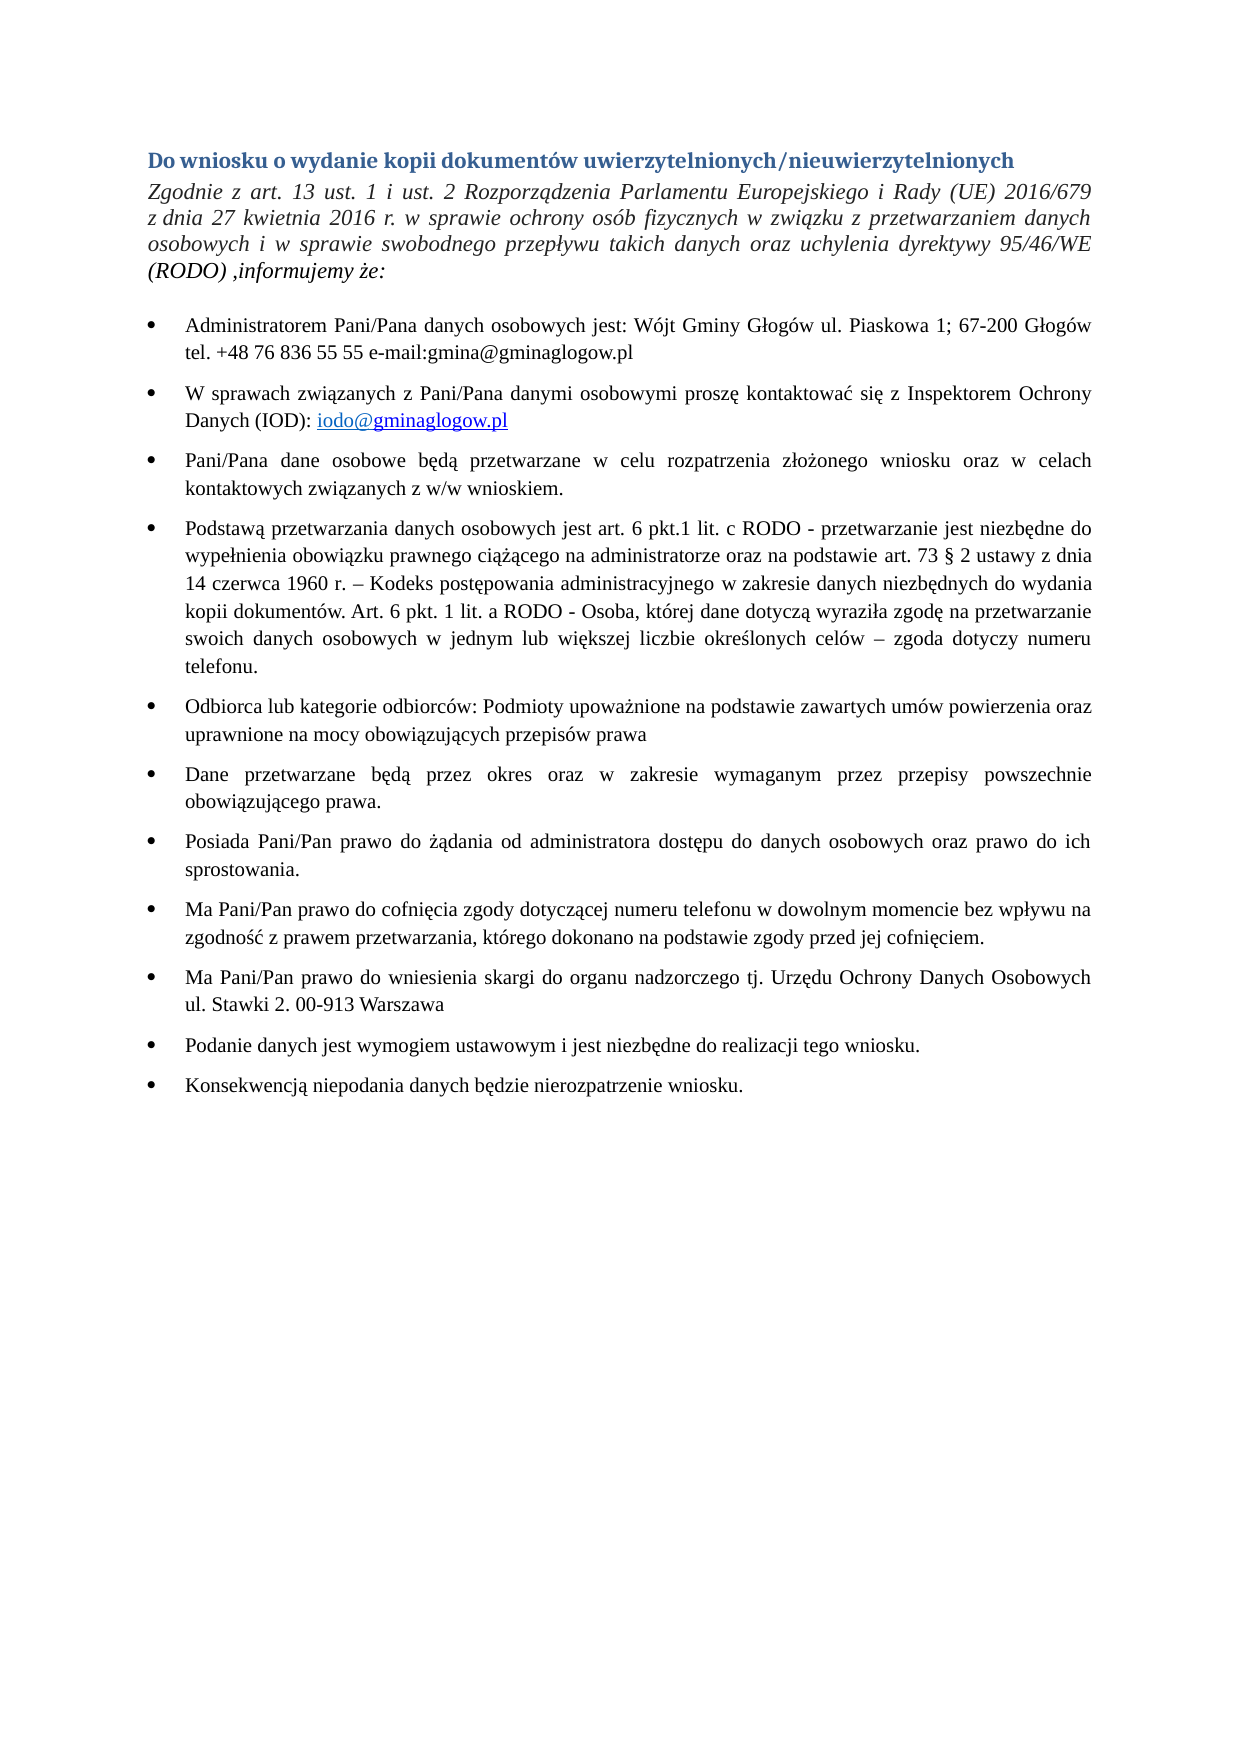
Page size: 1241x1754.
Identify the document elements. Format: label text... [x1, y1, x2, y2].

list Ma Pani/Pan prawo do wniesienia skargi do organu nadzorczego tj. Urzędu Ochrony Danych Osobowych ul. Stawki 2. 00-913 Warszawa [148, 965, 1093, 1016]
text Zgodnie z art. 13 ust. 1 i ust. 2 Rozporządzenia Parlamentu Europejskiego i Rady (UE) 2016/679 z dnia 27 kwietnia 2016 r. w sprawie ochrony osób fizycznych w związku z przetwarzaniem danych osobowych i w sprawie swobodnego przepływu takich danych oraz uchylenia dyrektywy 95/46/WE (RODO) ,informujemy że: [148, 178, 1093, 283]
list Ma Pani/Pan prawo do cofnięcia zgody dotyczącej numeru telefonu w dowolnym momencie bez wpływu na zgodność z prawem przetwarzania, którego dokonano na podstawie zgody przed jej cofnięciem. [148, 897, 1093, 949]
list Konsekwencją niepodania danych będzie nierozpatrzenie wniosku. [148, 1073, 1093, 1097]
list Pani/Pana dane osobowe będą przetwarzane w celu rozpatrzenia złożonego wniosku oraz w celach kontaktowych związanych z w/w wnioskiem. [148, 448, 1093, 500]
list Dane przetwarzane będą przez okres oraz w zakresie wymaganym przez przepisy powszechnie obowiązującego prawa. [148, 762, 1093, 813]
list Posiada Pani/Pan prawo do żądania od administratora dostępu do danych osobowych oraz prawo do ich sprostowania. [148, 829, 1093, 881]
text Do wniosku o wydanie kopii dokumentów uwierzytelnionych/nieuwierzytelnionych [148, 148, 1093, 174]
list W sprawach związanych z Pani/Pana danymi osobowymi proszę kontaktować się z Inspektorem Ochrony Danych (IOD): iodo@gminaglogow.pl [148, 380, 1093, 432]
list Podanie danych jest wymogiem ustawowym i jest niezbędne do realizacji tego wniosku. [148, 1032, 1093, 1057]
list Podstawą przetwarzania danych osobowych jest art. 6 pkt.1 lit. c RODO - przetwarzanie jest niezbędne do wypełnienia obowiązku prawnego ciążącego na administratorze oraz na podstawie art. 73 § 2 ustawy z dnia 14 czerwca 1960 r. – Kodeks postępowania administracyjnego w zakresie danych niezbędnych do wydania kopii dokumentów. Art. 6 pkt. 1 lit. a RODO - Osoba, której dane dotyczą wyraziła zgodę na przetwarzanie swoich danych osobowych w jednym lub większej liczbie określonych celów – zgoda dotyczy numeru telefonu. [148, 516, 1093, 678]
list Administratorem Pani/Pana danych osobowych jest: Wójt Gminy Głogów ul. Piaskowa 1; 67-200 Głogów tel. +48 76 836 55 55 e-mail:gmina@gminaglogow.pl [148, 313, 1093, 364]
list Odbiorca lub kategorie odbiorców: Podmioty upoważnione na podstawie zawartych umów powierzenia oraz uprawnione na mocy obowiązujących przepisów prawa [148, 694, 1093, 746]
